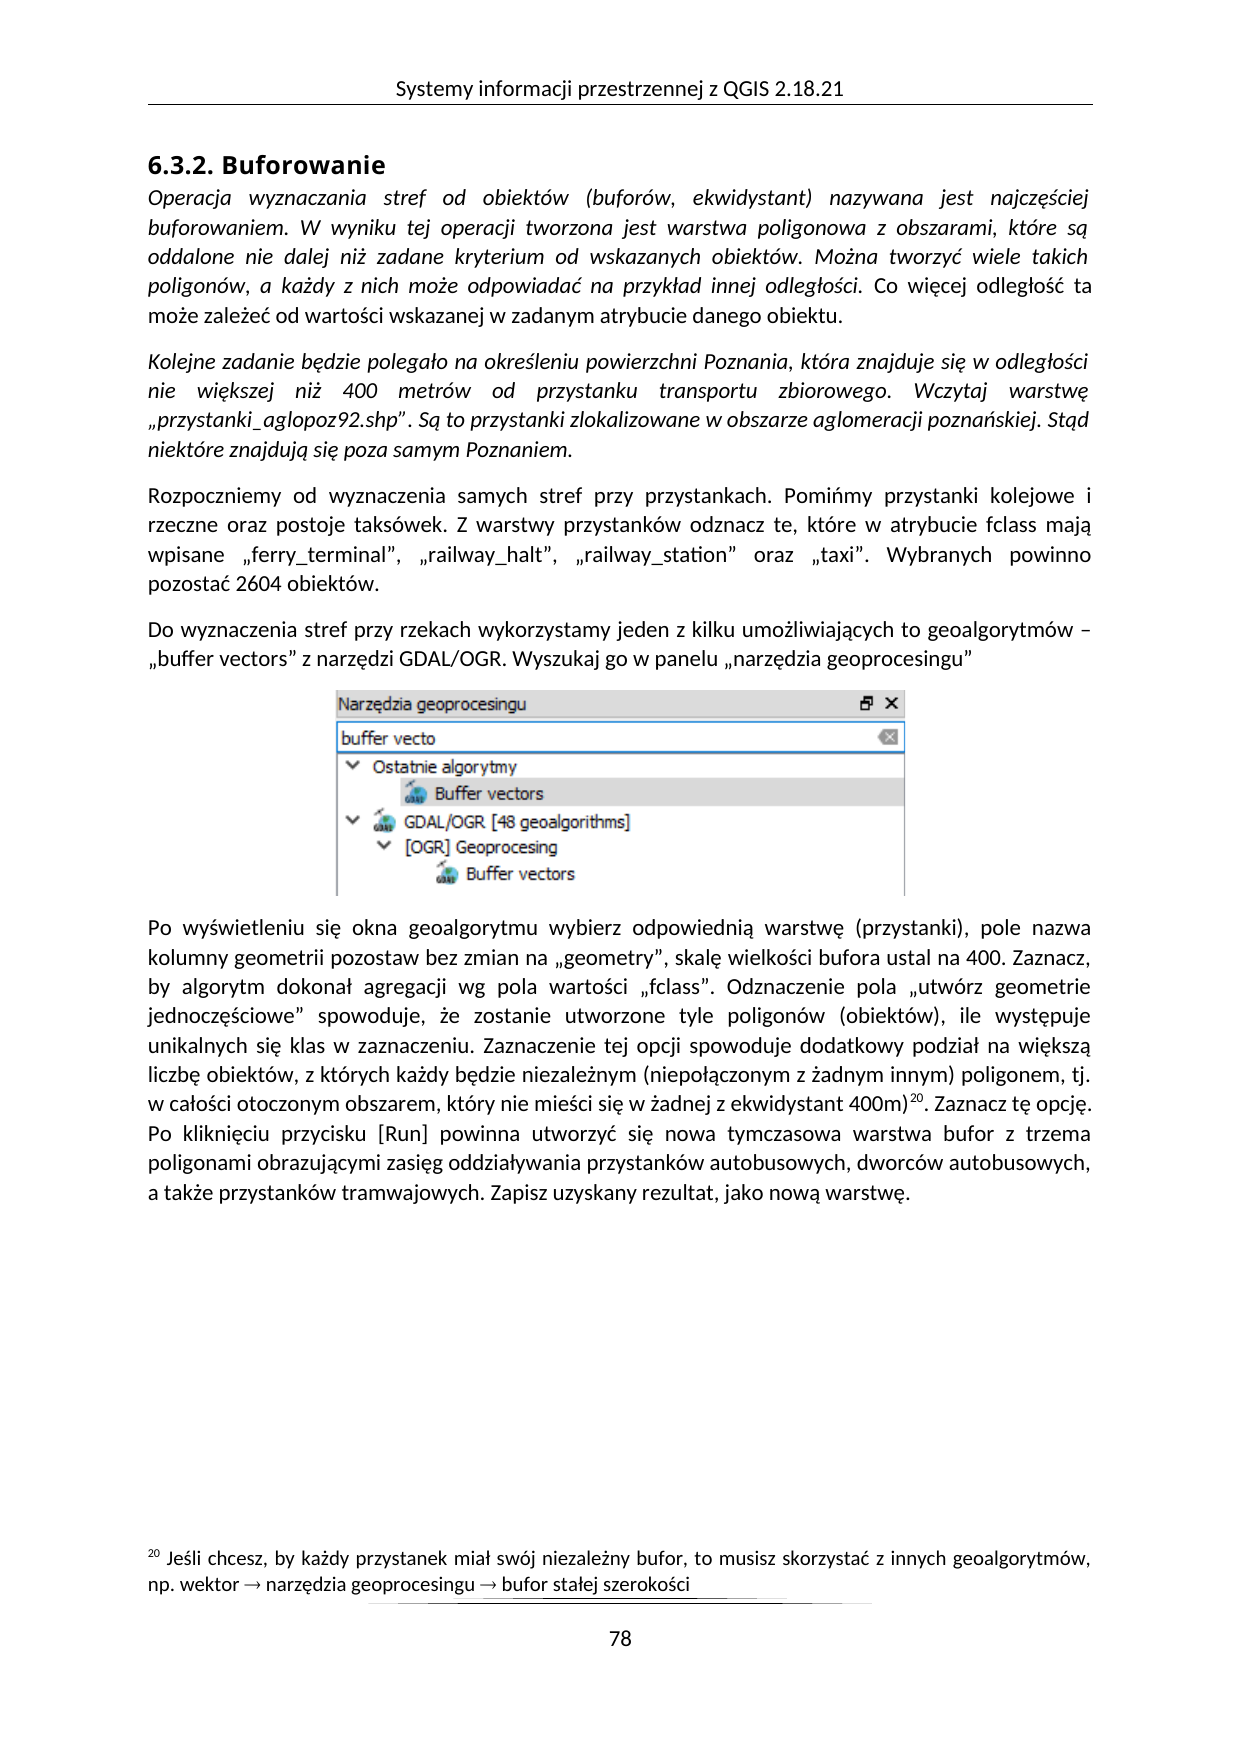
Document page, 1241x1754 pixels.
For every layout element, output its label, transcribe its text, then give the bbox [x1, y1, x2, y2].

text Kolejne zadanie będzie polegało na określeniu powierzchni Poznania, która znajduje się w odległości nie większej niż 400 metrów od przystanku transportu zbiorowego. Wczytaj warstwę „przystanki_aglopoz92.shp”. Są to przystanki zlokalizowane w obszarze aglomeracji poznańskiej. Stąd niektóre znajdują się poza samym Poznaniem. [148, 347, 1093, 463]
text Rozpoczniemy od wyznaczenia samych stref przy przystankach. Pomińmy przystanki kolejowe i rzeczne oraz postoje taksówek. Z warstwy przystanków odznacz te, które w atrybucie fclass mają wpisane „ferry_terminal”, „railway_halt”, „railway_station” oraz „taxi”. Wybranych powinno pozostać 2604 obiektów. [148, 481, 1093, 597]
text Operacja wyznaczania stref od obiektów (buforów, ekwidystant) nazywana jest najczęściej buforowaniem. W wyniku tej operacji tworzona jest warstwa poligonowa z obszarami, które są oddalone nie dalej niż zadane kryterium od wskazanych obiektów. Można tworzyć wiele takich poligonów, a każdy z nich może odpowiadać na przykład innej odległości. Co więcej odległość ta może zależeć od wartości wskazanej w zadanym atrybucie danego obiektu. [148, 183, 1093, 329]
subtitle 6.3.2. Buforowanie [148, 148, 1093, 182]
picture [335, 690, 906, 896]
text Do wyznaczenia stref przy rzekach wykorzystamy jeden z kilku umożliwiających to geoalgorytmów – „buffer vectors” z narzędzi GDAL/OGR. Wyszukaj go w panelu „narzędzia geoprocesingu” [148, 615, 1093, 673]
text Po wyświetleniu się okna geoalgorytmu wybierz odpowiednią warstwę (przystanki), pole nazwa kolumny geometrii pozostaw bez zmian na „geometry”, skalę wielkości bufora ustal na 400. Zaznacz, by algorytm dokonał agregacji wg pola wartości „fclass”. Odznaczenie pola „utwórz geometrie jednoczęściowe” spowoduje, że zostanie utworzone tyle poligonów (obiektów), ile występuje unikalnych się klas w zaznaczeniu. Zaznaczenie tej opcji spowoduje dodatkowy podział na większą liczbę obiektów, z których każdy będzie niezależnym (niepołączonym z żadnym innym) poligonem, tj. w całości otoczonym obszarem, który nie mieści się w żadnej z ekwidystant 400m). Zaznacz tę opcję. Po kliknięciu przycisku [Run] powinna utworzyć się nowa tymczasowa warstwa bufor z trzema poligonami obrazującymi zasięg oddziaływania przystanków autobusowych, dworców autobusowych, a także przystanków tramwajowych. Zapisz uzyskany rezultat, jako nową warstwę. [148, 913, 1093, 1206]
